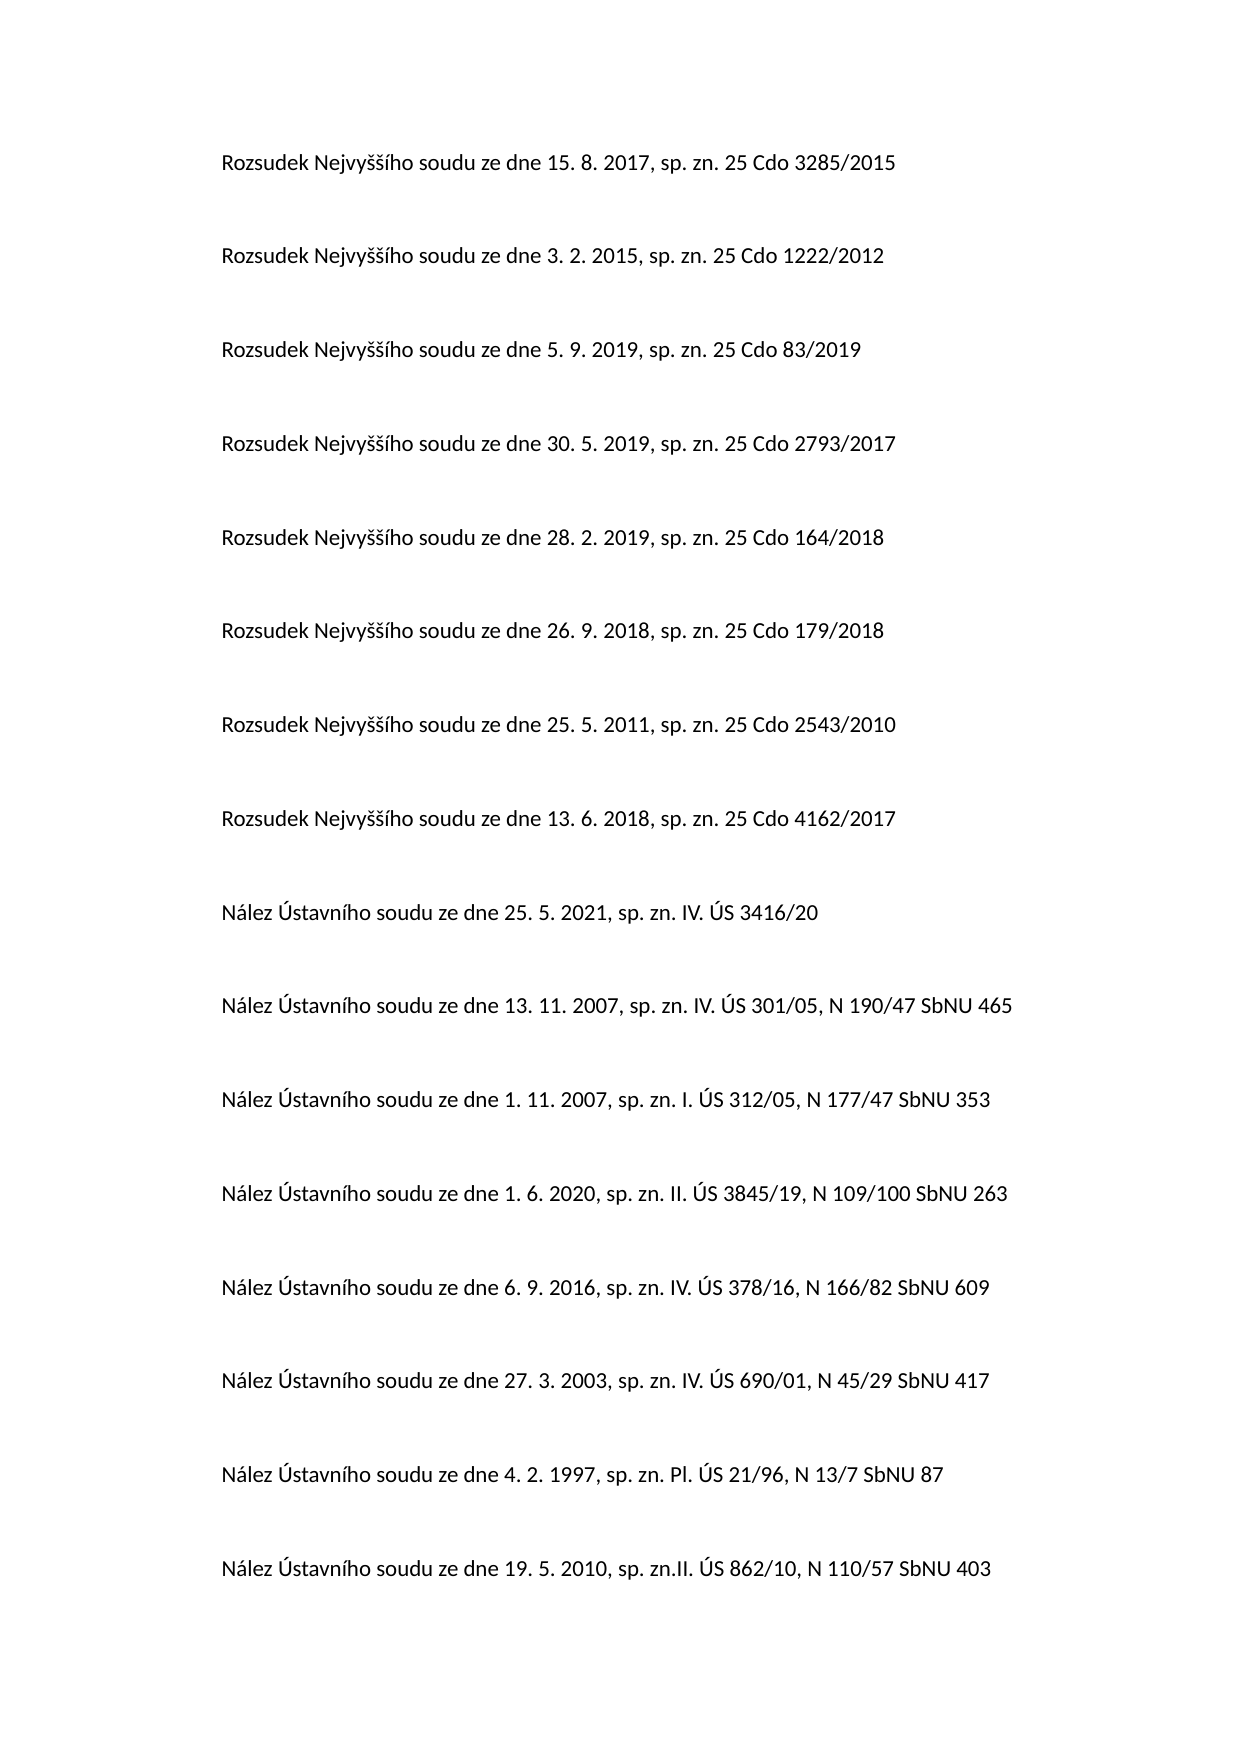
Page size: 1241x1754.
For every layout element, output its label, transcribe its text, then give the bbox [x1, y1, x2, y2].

text Nález Ústavního soudu ze dne 6. 9. 2016, sp. zn. IV. ÚS 378/16, N 166/82 SbNU 609 [148, 1273, 1093, 1301]
text Nález Ústavního soudu ze dne 13. 11. 2007, sp. zn. IV. ÚS 301/05, N 190/47 SbNU 465 [148, 991, 1093, 1019]
text Nález Ústavního soudu ze dne 27. 3. 2003, sp. zn. IV. ÚS 690/01, N 45/29 SbNU 417 [148, 1366, 1093, 1394]
text Rozsudek Nejvyššího soudu ze dne 30. 5. 2019, sp. zn. 25 Cdo 2793/2017 [148, 429, 1093, 457]
text Rozsudek Nejvyššího soudu ze dne 13. 6. 2018, sp. zn. 25 Cdo 4162/2017 [148, 804, 1093, 832]
text Nález Ústavního soudu ze dne 19. 5. 2010, sp. zn.II. ÚS 862/10, N 110/57 SbNU 403 [148, 1554, 1093, 1582]
text Nález Ústavního soudu ze dne 1. 11. 2007, sp. zn. I. ÚS 312/05, N 177/47 SbNU 353 [148, 1085, 1093, 1113]
text Nález Ústavního soudu ze dne 1. 6. 2020, sp. zn. II. ÚS 3845/19, N 109/100 SbNU 263 [148, 1179, 1093, 1207]
text Nález Ústavního soudu ze dne 4. 2. 1997, sp. zn. Pl. ÚS 21/96, N 13/7 SbNU 87 [148, 1460, 1093, 1488]
text Rozsudek Nejvyššího soudu ze dne 26. 9. 2018, sp. zn. 25 Cdo 179/2018 [148, 616, 1093, 644]
text Rozsudek Nejvyššího soudu ze dne 28. 2. 2019, sp. zn. 25 Cdo 164/2018 [148, 523, 1093, 551]
text Nález Ústavního soudu ze dne 25. 5. 2021, sp. zn. IV. ÚS 3416/20 [148, 898, 1093, 926]
text Rozsudek Nejvyššího soudu ze dne 3. 2. 2015, sp. zn. 25 Cdo 1222/2012 [148, 241, 1093, 269]
text Rozsudek Nejvyššího soudu ze dne 25. 5. 2011, sp. zn. 25 Cdo 2543/2010 [148, 710, 1093, 738]
text Rozsudek Nejvyššího soudu ze dne 5. 9. 2019, sp. zn. 25 Cdo 83/2019 [148, 335, 1093, 363]
text Rozsudek Nejvyššího soudu ze dne 15. 8. 2017, sp. zn. 25 Cdo 3285/2015 [148, 148, 1093, 176]
